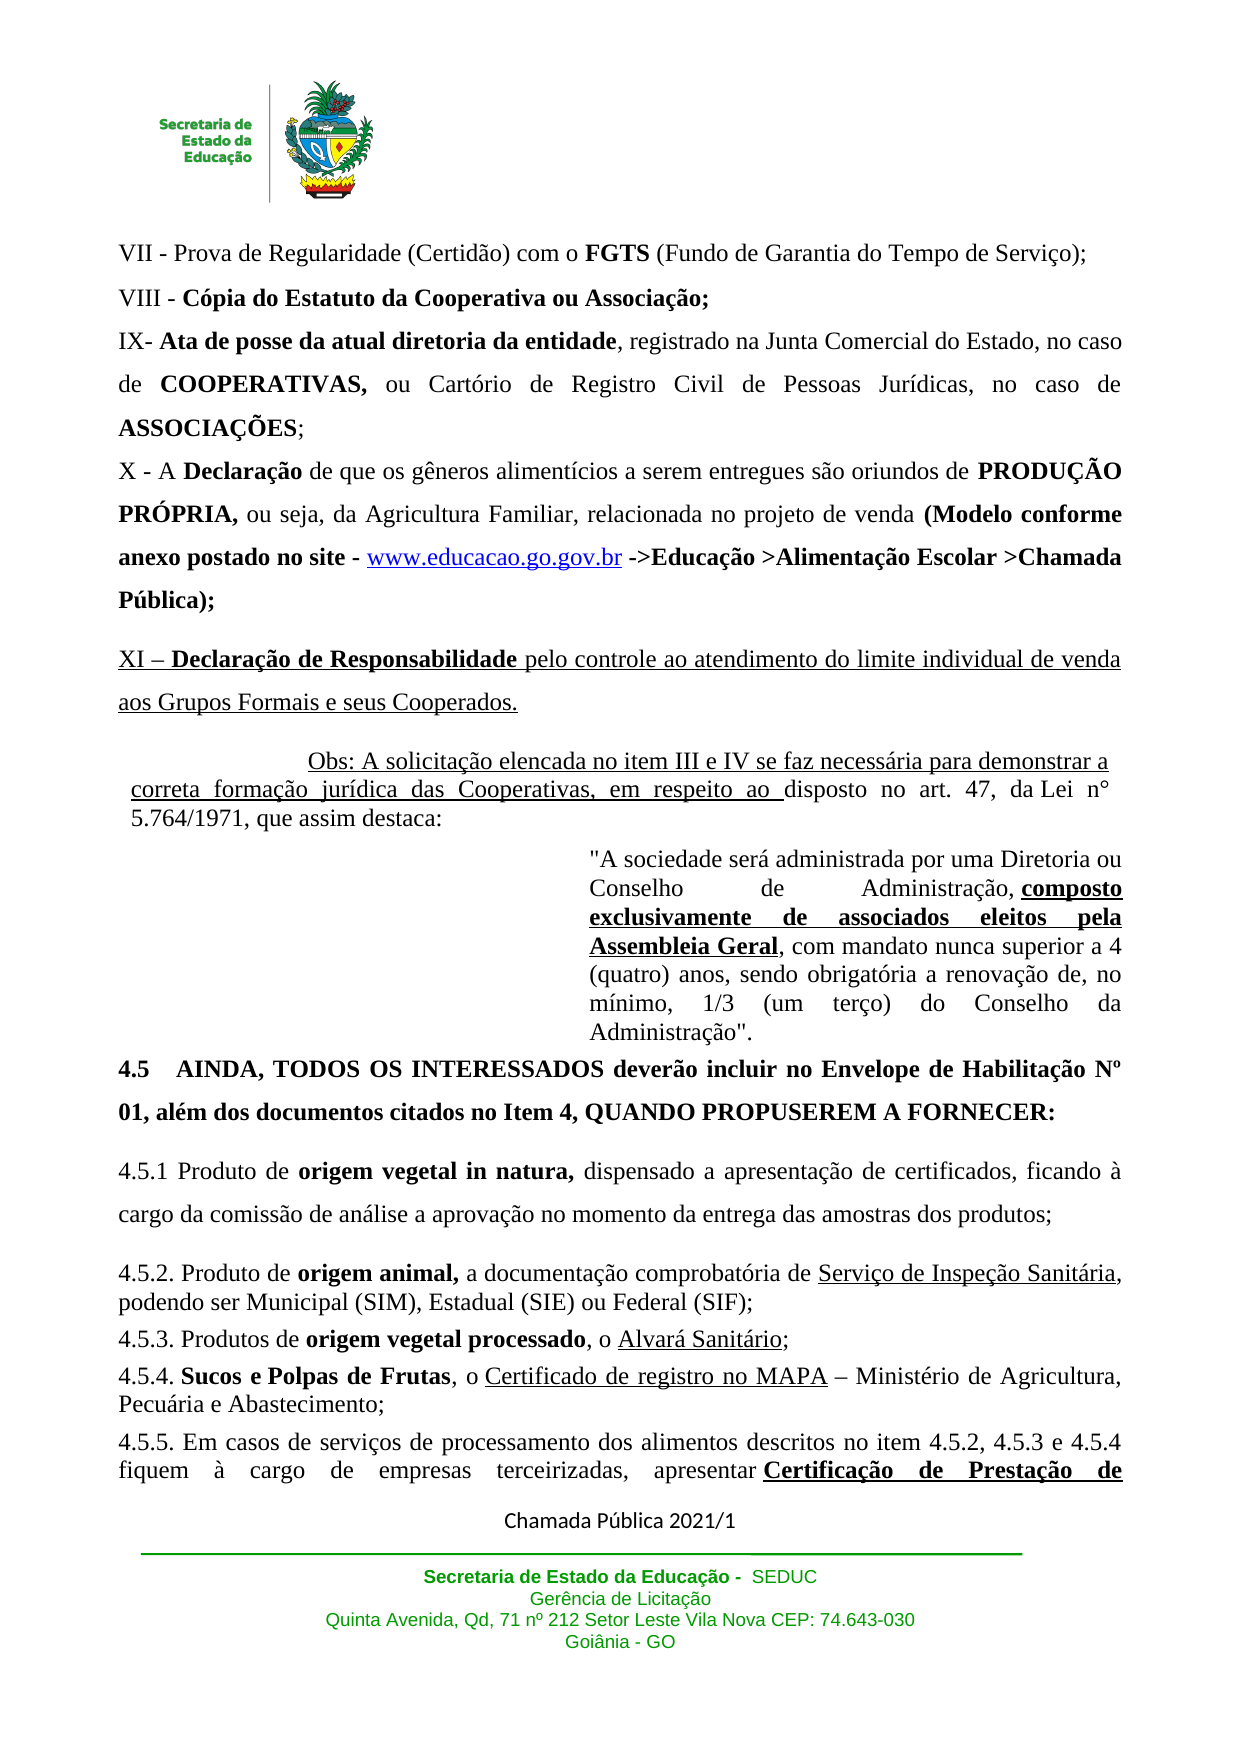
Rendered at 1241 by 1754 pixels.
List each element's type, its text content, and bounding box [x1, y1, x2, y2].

text 4.5.2. Produto de origem animal, a documentação comprobatória de Serviço de Inspeção Sanitária, podendo ser Municipal (SIM), Estadual (SIE) ou Federal (SIF); [118, 1258, 1122, 1315]
text "A sociedade será administrada por uma Diretoria ou Conselho de Administração, composto exclusivamente de associados eleitos pela Assembleia Geral, com mandato nunca superior a 4 (quatro) anos, sendo obrigatória a renovação de, no mínimo, 1/3 (um terço) do Conselho da Administração". [589, 928, 1122, 1046]
text 4.5.1 Produto de origem vegetal in natura, dispensado a apresentação de certificados, ficando à cargo da comissão de análise a aprovação no momento da entrega das amostras dos produtos; [118, 1156, 1122, 1228]
text VII - Prova de Regularidade (Certidão) com o FGTS (Fundo de Garantia do Tempo de Serviço); [118, 238, 1122, 267]
text 4.5.4. Sucos e Polpas de Frutas, o Certificado de registro no MAPA – Ministério de Agricultura, Pecuária e Abastecimento; [118, 1361, 1122, 1418]
text IX- Ata de posse da atual diretoria da entidade, registrado na Junta Comercial do Estado, no caso de COOPERATIVAS, ou Cartório de Registro Civil de Pessoas Jurídicas, no caso de ASSOCIAÇÕES; [118, 326, 1122, 441]
picture [118, 73, 414, 210]
text VIII - Cópia do Estatuto da Cooperativa ou Associação; [118, 283, 1122, 312]
text "A sociedade será administrada por uma Diretoria ou Conselho de Administração, composto exclusivamente de associados eleitos pela Assembleia Geral, com mandato nunca superior a 4 (quatro) anos, sendo obrigatória a renovação de, no mínimo, 1/3 (um terço) do Conselho da Administração". [589, 844, 1122, 927]
text Obs: A solicitação elencada no item III e IV se faz necessária para demonstrar a correta formação jurídica das Cooperativas, em respeito ao disposto no art. 47, da Lei n° 5.764/1971, que assim destaca: [131, 746, 1110, 832]
text 4.5 AINDA, TODOS OS INTERESSADOS deverão incluir no Envelope de Habilitação Nº 01, além dos documentos citados no Item 4, QUANDO PROPUSEREM A FORNECER: [118, 1054, 1122, 1126]
text XI – Declaração de Responsabilidade pelo controle ao atendimento do limite individual de venda aos Grupos Formais e seus Cooperados. [118, 644, 1122, 716]
text 4.5.3. Produtos de origem vegetal processado, o Alvará Sanitário; [118, 1324, 1122, 1352]
text X - A Declaração de que os gêneros alimentícios a serem entregues são oriundos de PRODUÇÃO PRÓPRIA, ou seja, da Agricultura Familiar, relacionada no projeto de venda (Modelo conforme anexo postado no site - www.educacao.go.gov.br ->Educação >Alimentação Escolar >Chamada Pública); [118, 456, 1122, 614]
